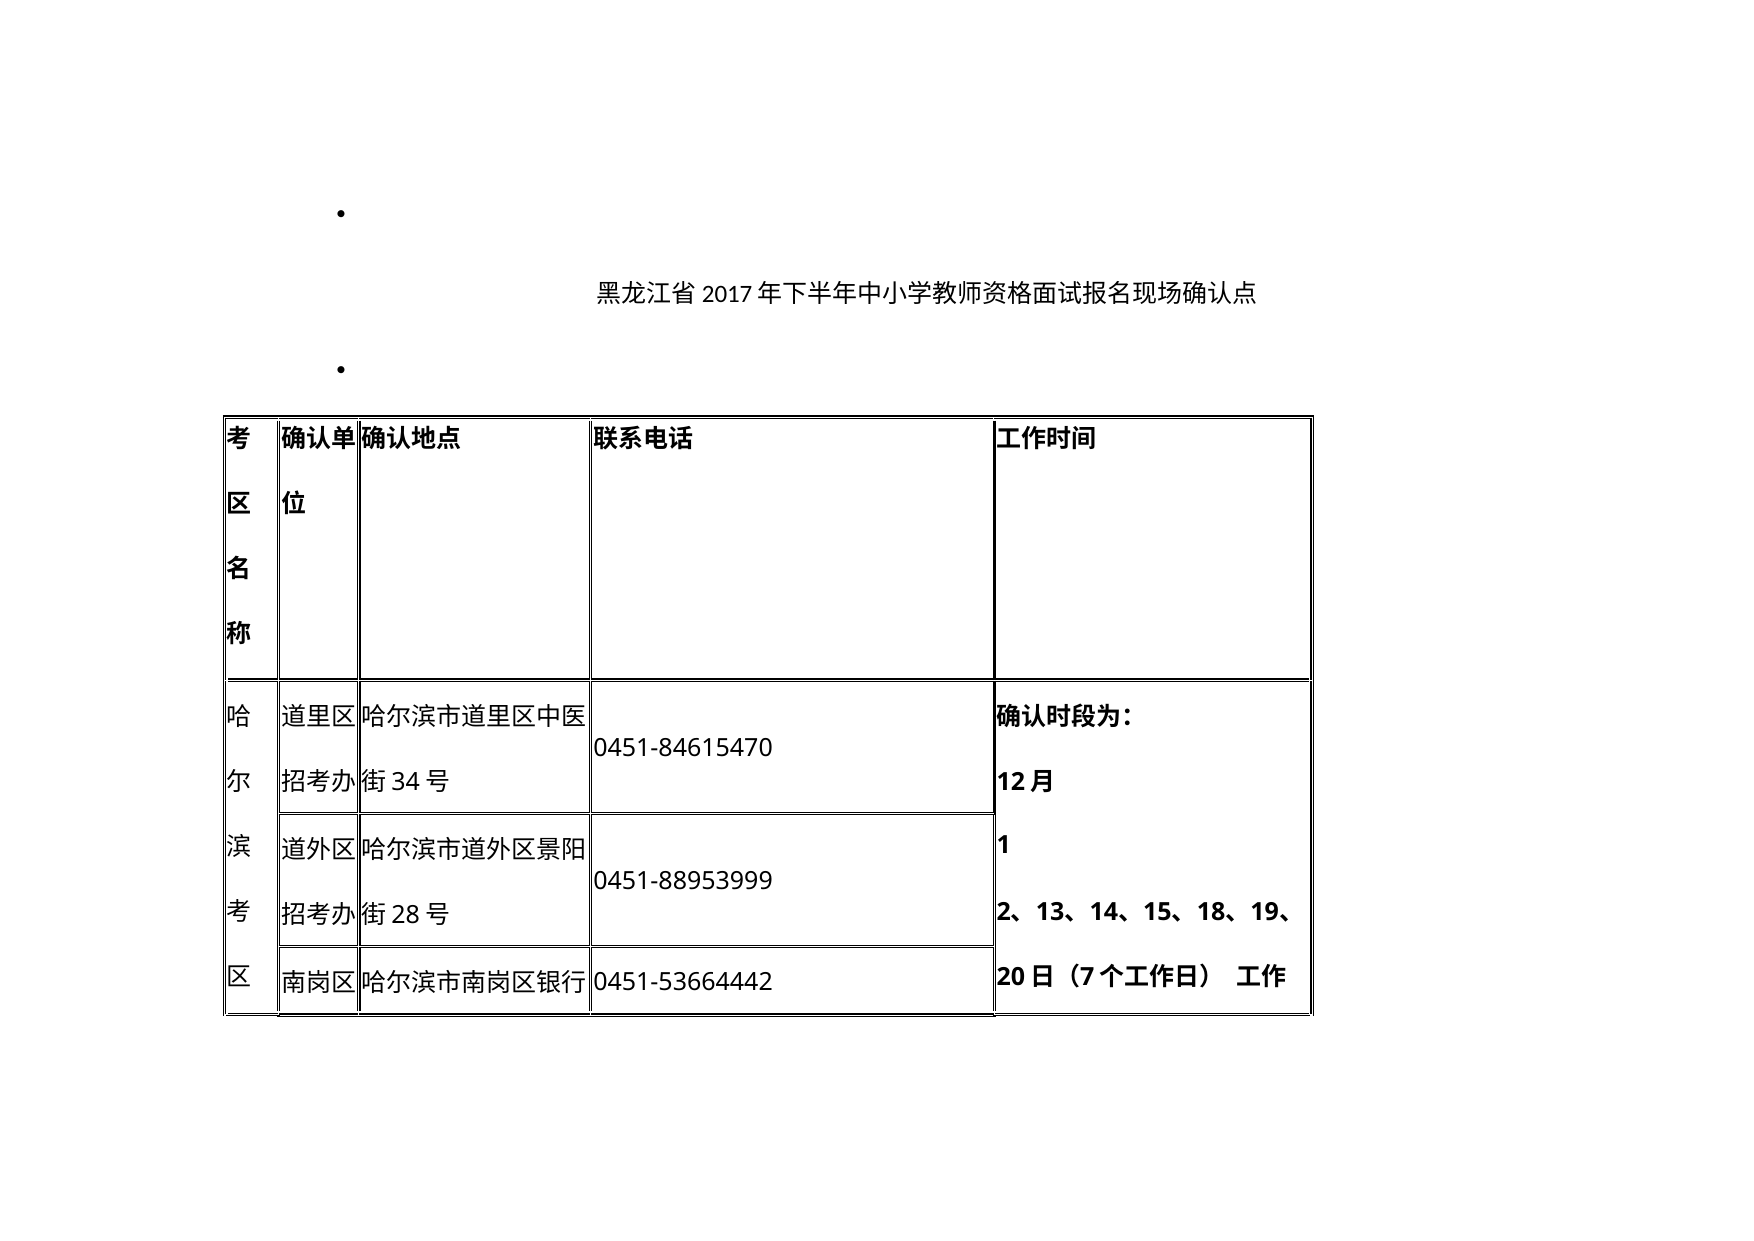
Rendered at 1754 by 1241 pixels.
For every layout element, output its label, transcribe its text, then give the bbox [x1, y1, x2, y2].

table_cell 南岗区招考办 [279, 945, 359, 1013]
table_header 联系电话 [591, 417, 994, 678]
table_cell 哈尔滨市道外区景阳街28号 [361, 815, 589, 945]
table_cell 确认时段为： 12月12、13、14、15、18、19、20日（7个工作日） 工作时间为： 上午 8:30—11:30 下午 13:30—16:30 [994, 678, 1311, 1013]
text 黑龙江省2017年下半年中小学教师资格面试报名现场确认点 [225, 259, 1604, 324]
table_header 考区名称 [226, 419, 278, 678]
table_cell 哈尔滨市道里区中医街34号 [361, 682, 589, 812]
table_cell 道里区招考办 [280, 682, 357, 812]
table_cell 0451-53664442 [591, 948, 994, 1013]
table_cell 哈尔滨市南岗区银行街4号 [359, 948, 591, 1013]
table_cell 哈尔滨考区 [226, 678, 278, 1013]
table_cell 0451-88953999 [592, 815, 993, 945]
table_header 工作时间 [994, 419, 1310, 678]
table_header 确认单位 [279, 417, 359, 678]
table_cell 0451-84615470 [592, 682, 993, 812]
table_header 确认地点 [359, 419, 591, 678]
table_cell 道外区招考办 [280, 815, 357, 945]
